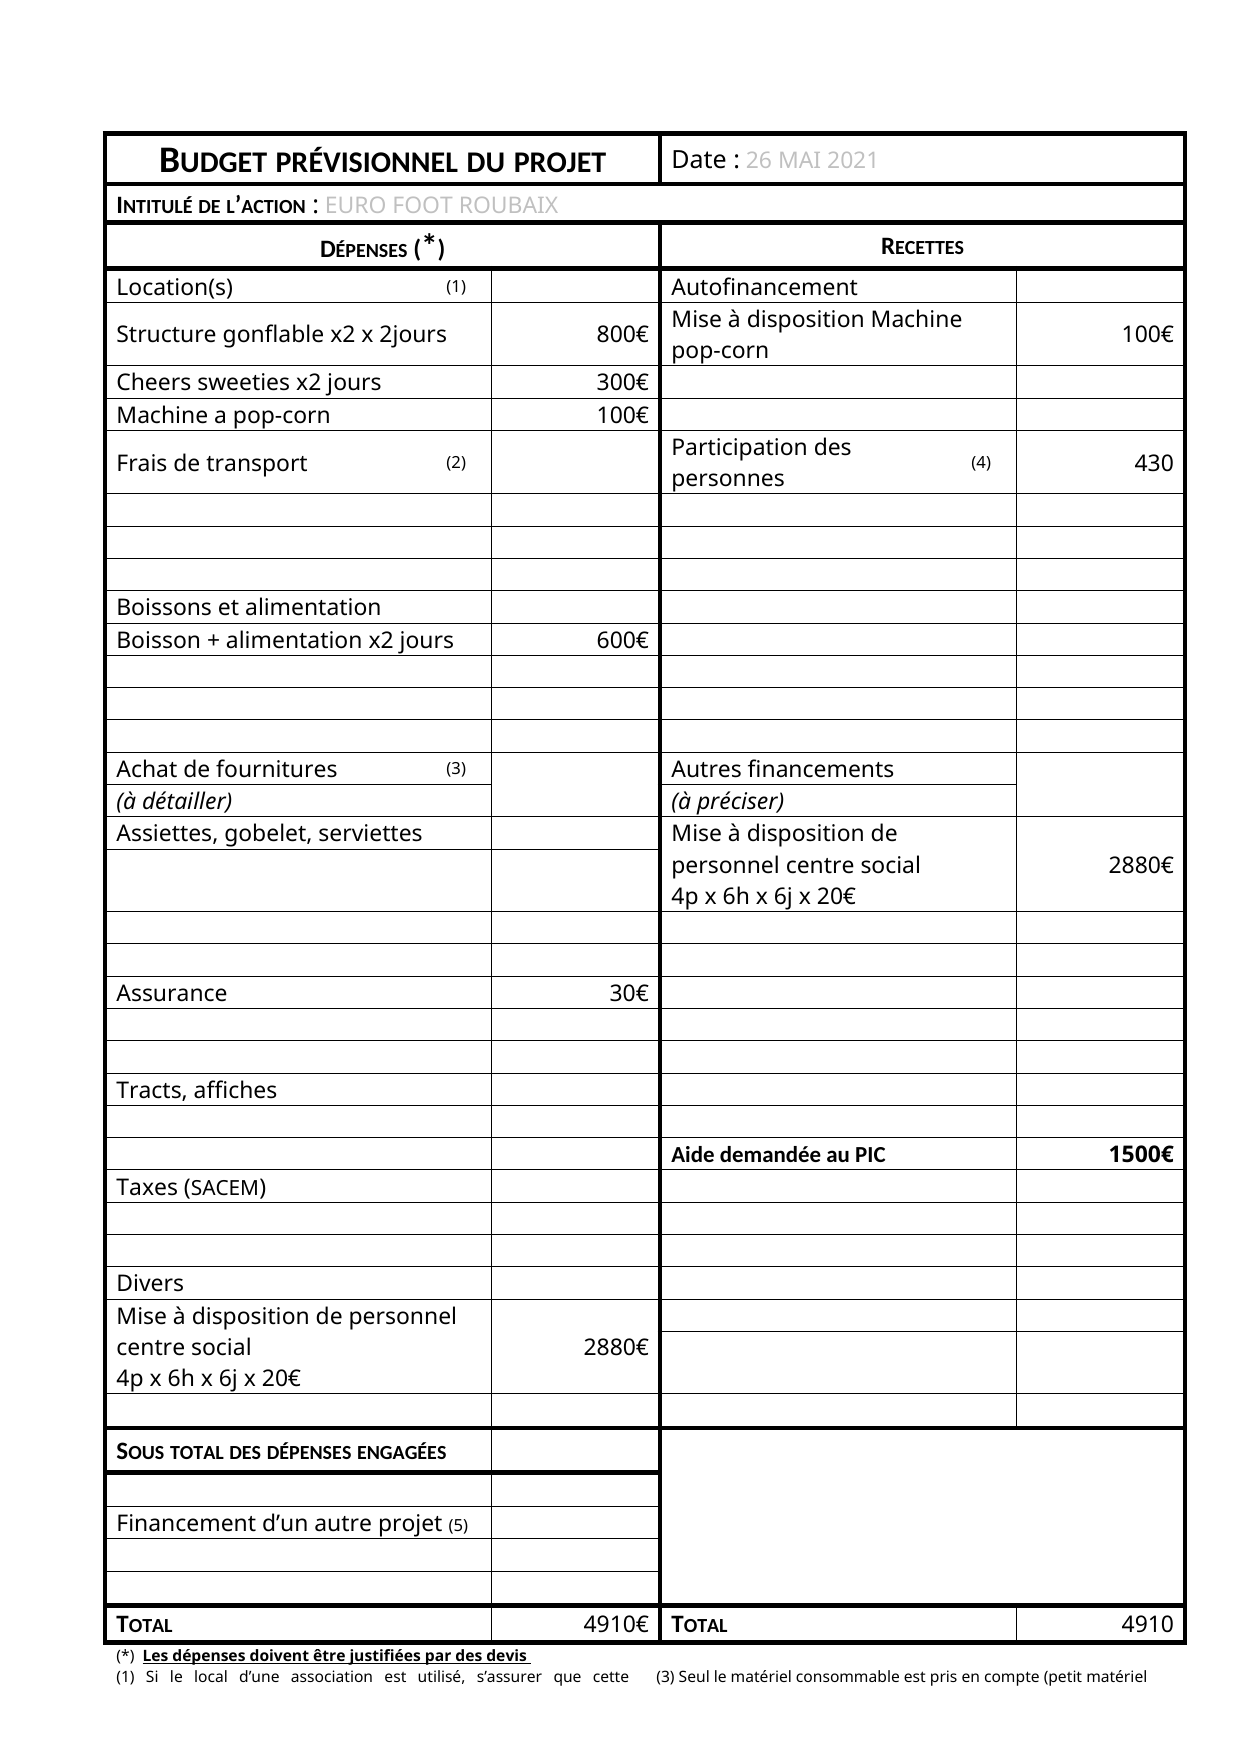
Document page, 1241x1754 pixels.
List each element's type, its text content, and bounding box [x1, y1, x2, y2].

table_cell [492, 1041, 658, 1072]
table_cell Frais de transport [107, 431, 435, 493]
table_cell [662, 1235, 1016, 1266]
table_cell Divers [107, 1267, 491, 1298]
table_cell Intitulé de l’action : EURO FOOT ROUBAIX [107, 186, 1183, 220]
table_cell [107, 527, 491, 558]
table_cell [492, 688, 658, 719]
table_cell Taxes (SACEM) [107, 1170, 491, 1202]
table_cell [662, 1430, 1183, 1603]
table_cell [1017, 1267, 1183, 1298]
table_cell [107, 1572, 491, 1603]
table_cell Autofinancement [662, 271, 1016, 302]
table_cell [107, 1539, 491, 1571]
table_cell [662, 1394, 1016, 1426]
table_cell [662, 1009, 1016, 1040]
table_cell [662, 1300, 1016, 1331]
table_cell 100€ [1017, 303, 1183, 365]
table_cell [662, 944, 1016, 976]
table_cell Mise à disposition de personnel centre social 4p x 6h x 6j x 20€ [107, 1300, 491, 1393]
table_cell Mise à disposition Machine pop-corn [662, 303, 1016, 365]
table_cell [492, 591, 658, 622]
table_cell [492, 912, 658, 943]
table_cell [662, 1106, 1016, 1137]
table_cell [492, 1106, 658, 1137]
table_cell [1017, 366, 1183, 397]
table_cell [1017, 399, 1183, 430]
table_cell (à détailler) [107, 785, 491, 816]
table_cell Recettes [662, 225, 1183, 266]
table_cell 2880€ [1017, 817, 1183, 911]
table_cell [107, 1041, 491, 1072]
table_cell 600€ [492, 624, 658, 655]
table_cell [1017, 912, 1183, 943]
table_cell [1017, 944, 1183, 976]
table_cell [492, 1138, 658, 1169]
table_cell [1017, 271, 1183, 302]
table_header Date : 26 MAI 2021 [662, 136, 1183, 182]
table_cell [1017, 720, 1183, 752]
table_cell [107, 1138, 491, 1169]
table_cell [107, 720, 491, 752]
table_cell 1500€ [1017, 1138, 1183, 1169]
table_cell [1017, 688, 1183, 719]
table_cell [1017, 1300, 1183, 1331]
table_cell [1017, 1394, 1183, 1426]
table_cell Structure gonflable x2 x 2jours [107, 303, 491, 365]
table_cell [492, 753, 658, 816]
table_cell Machine a pop-corn [107, 399, 491, 430]
table_cell (1) [435, 271, 491, 302]
table_cell [1017, 624, 1183, 655]
table_cell [492, 431, 658, 493]
table_cell [1017, 1332, 1183, 1393]
table_cell Tracts, affiches [107, 1074, 491, 1105]
table_cell [1017, 1041, 1183, 1072]
table_cell [492, 527, 658, 558]
table_cell [492, 1009, 658, 1040]
table_cell 430 [1017, 431, 1183, 493]
table_cell [492, 1539, 658, 1571]
table_cell [492, 1170, 658, 1202]
table_cell [662, 527, 1016, 558]
table_cell [107, 850, 491, 911]
table_cell 30€ [492, 977, 658, 1008]
table_cell [107, 1394, 491, 1426]
table_cell [492, 271, 658, 302]
table_cell [107, 1009, 491, 1040]
table_cell [107, 1106, 491, 1137]
table_cell [662, 1332, 1016, 1393]
table_cell Achat de fournitures [107, 753, 435, 784]
table_cell [662, 720, 1016, 752]
table_cell [492, 1507, 658, 1538]
table_cell Total [107, 1608, 491, 1640]
table_cell [492, 944, 658, 976]
table_cell [492, 850, 658, 911]
table_cell Participation des personnes [662, 431, 960, 493]
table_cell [645, 1645, 1185, 1693]
table_cell [662, 912, 1016, 943]
table_cell [492, 1203, 658, 1234]
table_cell [662, 656, 1016, 687]
table_cell Total [662, 1608, 1016, 1640]
table_cell Sous total des dépenses engagées [107, 1430, 491, 1470]
table_cell [662, 1170, 1016, 1202]
table_cell [1017, 1106, 1183, 1137]
table_cell [107, 912, 491, 943]
table_cell 300€ [492, 366, 658, 397]
table_cell [107, 1475, 491, 1506]
table_cell [1017, 1074, 1183, 1105]
table_cell [1017, 1203, 1183, 1234]
table_cell Dépenses (*) [107, 225, 658, 266]
table_cell [662, 494, 1016, 526]
table_cell [107, 1235, 491, 1266]
table_header Budget prévisionnel du projet [107, 136, 658, 182]
table_cell [107, 494, 491, 526]
table_cell [492, 559, 658, 590]
table_cell [1017, 1009, 1183, 1040]
table_cell [1017, 559, 1183, 590]
table_cell Assiettes, gobelet, serviettes [107, 817, 491, 848]
table_cell Autres financements [662, 753, 1016, 784]
table_cell [662, 624, 1016, 655]
table_cell [662, 559, 1016, 590]
table_cell Boisson + alimentation x2 jours [107, 624, 491, 655]
table_cell Financement d’un autre projet (5) [107, 1507, 491, 1538]
table_cell [662, 688, 1016, 719]
table_cell [492, 817, 658, 848]
table_cell [1017, 656, 1183, 687]
table_cell 800€ [492, 303, 658, 365]
table_cell [662, 1041, 1016, 1072]
table_cell 4910€ [492, 1608, 658, 1640]
table_cell [662, 366, 1016, 397]
table_cell [107, 559, 491, 590]
table_cell [1017, 753, 1183, 816]
table_cell Location(s) [107, 271, 435, 302]
table_cell (3) [435, 753, 491, 784]
table_cell [107, 656, 491, 687]
table_cell 100€ [492, 399, 658, 430]
table_cell (2) [435, 431, 491, 493]
table_cell [662, 399, 1016, 430]
table_cell (à préciser) [662, 785, 1016, 816]
table_cell 4910 [1017, 1608, 1183, 1640]
table_cell [492, 1235, 658, 1266]
table_cell [1017, 1170, 1183, 1202]
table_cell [105, 1645, 645, 1693]
table_cell [107, 688, 491, 719]
table_cell Mise à disposition de personnel centre social 4p x 6h x 6j x 20€ [662, 817, 1016, 911]
table_cell [492, 1475, 658, 1506]
table_cell [492, 1074, 658, 1105]
table_cell [662, 1074, 1016, 1105]
table_cell [662, 1267, 1016, 1298]
table_cell [662, 591, 1016, 622]
table_cell (4) [960, 431, 1016, 493]
table_cell Boissons et alimentation [107, 591, 491, 622]
table_cell 2880€ [492, 1300, 658, 1393]
table_cell [492, 1394, 658, 1426]
table_cell [662, 977, 1016, 1008]
table_cell [107, 1203, 491, 1234]
table_cell [492, 656, 658, 687]
table_cell [1017, 977, 1183, 1008]
table_cell [1017, 1235, 1183, 1266]
table_cell [492, 1430, 658, 1470]
table_cell [492, 1267, 658, 1298]
table_cell [492, 494, 658, 526]
table_cell [1017, 494, 1183, 526]
table_cell [1017, 527, 1183, 558]
table_cell [1017, 591, 1183, 622]
table_cell [492, 720, 658, 752]
table_cell [492, 1572, 658, 1603]
table_cell [107, 944, 491, 976]
table_cell Assurance [107, 977, 491, 1008]
table_cell Cheers sweeties x2 jours [107, 366, 491, 397]
table_cell [662, 1203, 1016, 1234]
table_cell Aide demandée au PIC [662, 1138, 1016, 1169]
